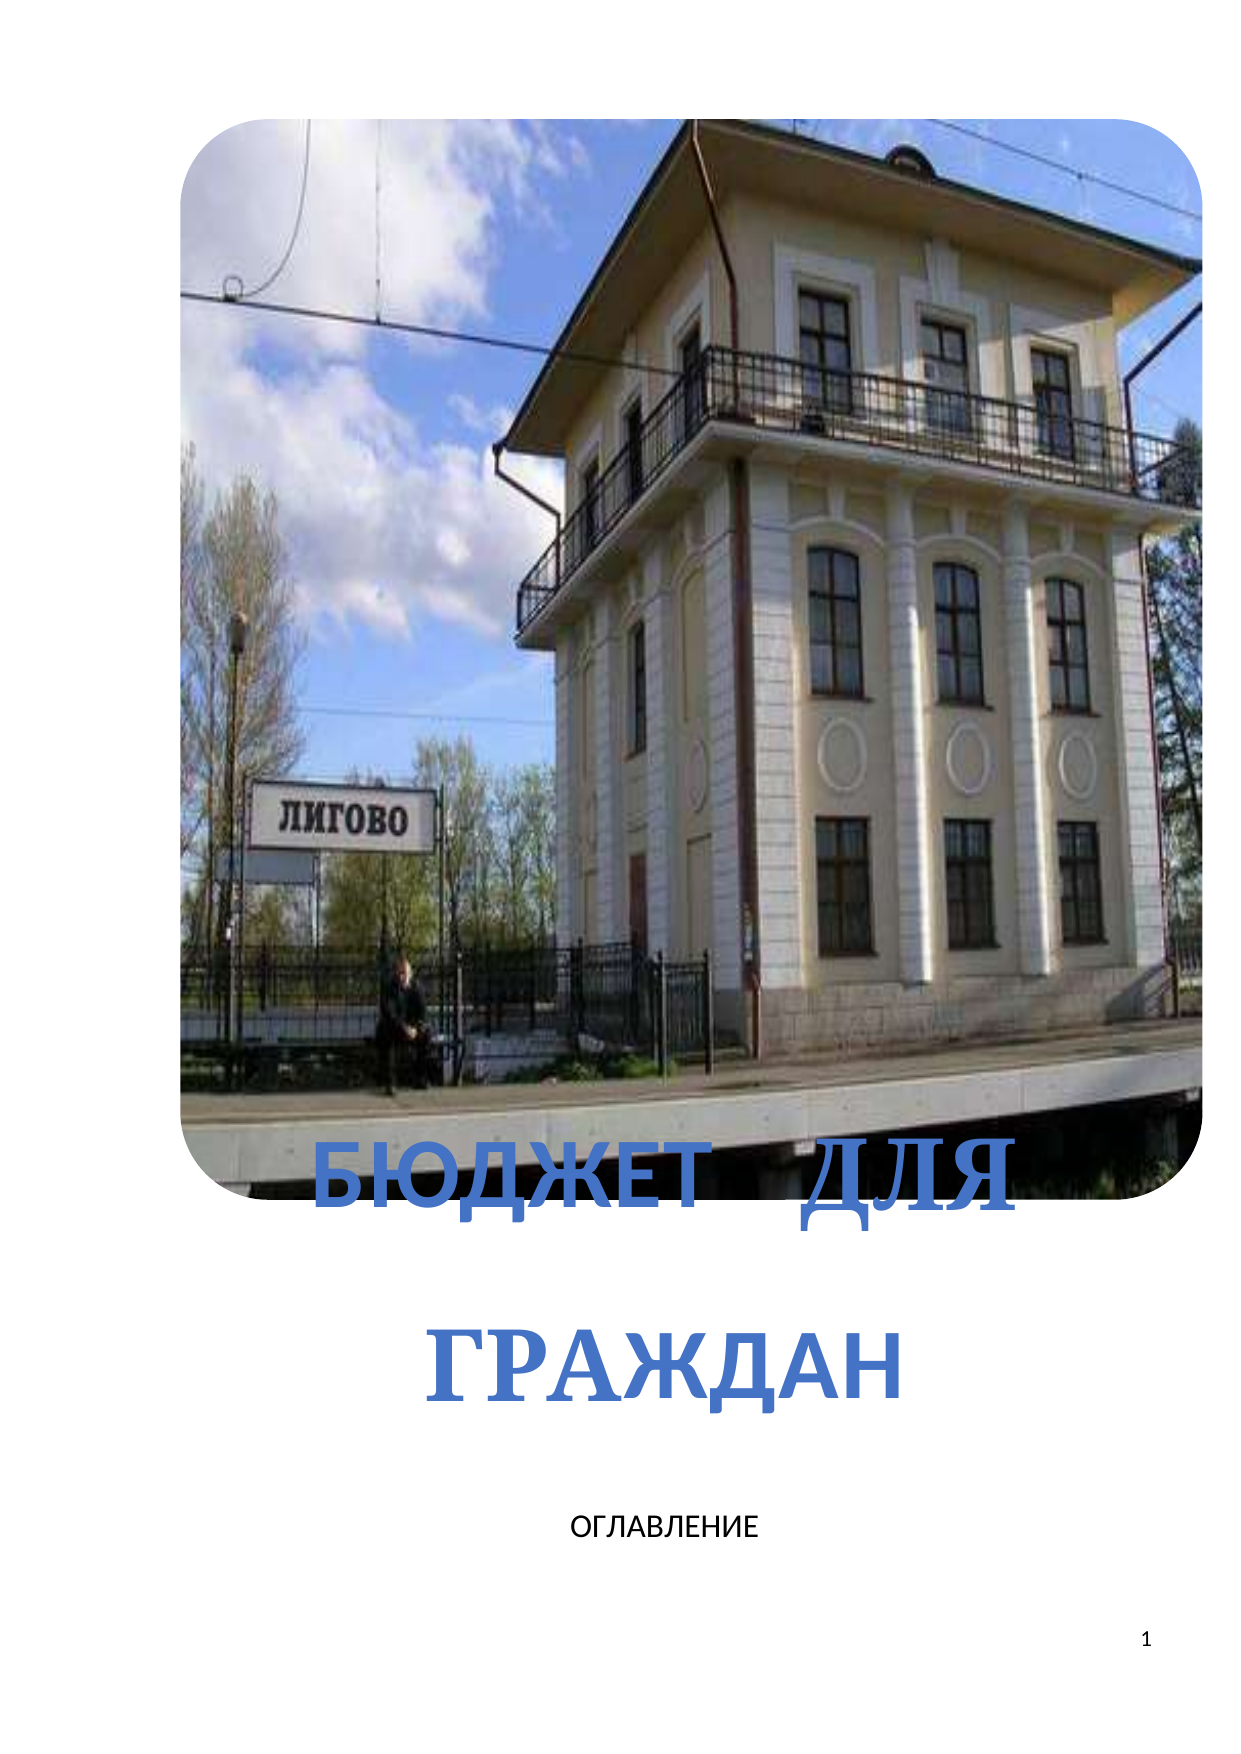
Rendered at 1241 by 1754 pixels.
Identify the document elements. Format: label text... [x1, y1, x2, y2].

text ОГЛАВЛЕНИЕ [177, 1505, 1152, 1546]
text БЮДЖЕТ ДЛЯ ГРАЖДАН [177, 1094, 1152, 1475]
picture [180, 119, 1203, 1192]
